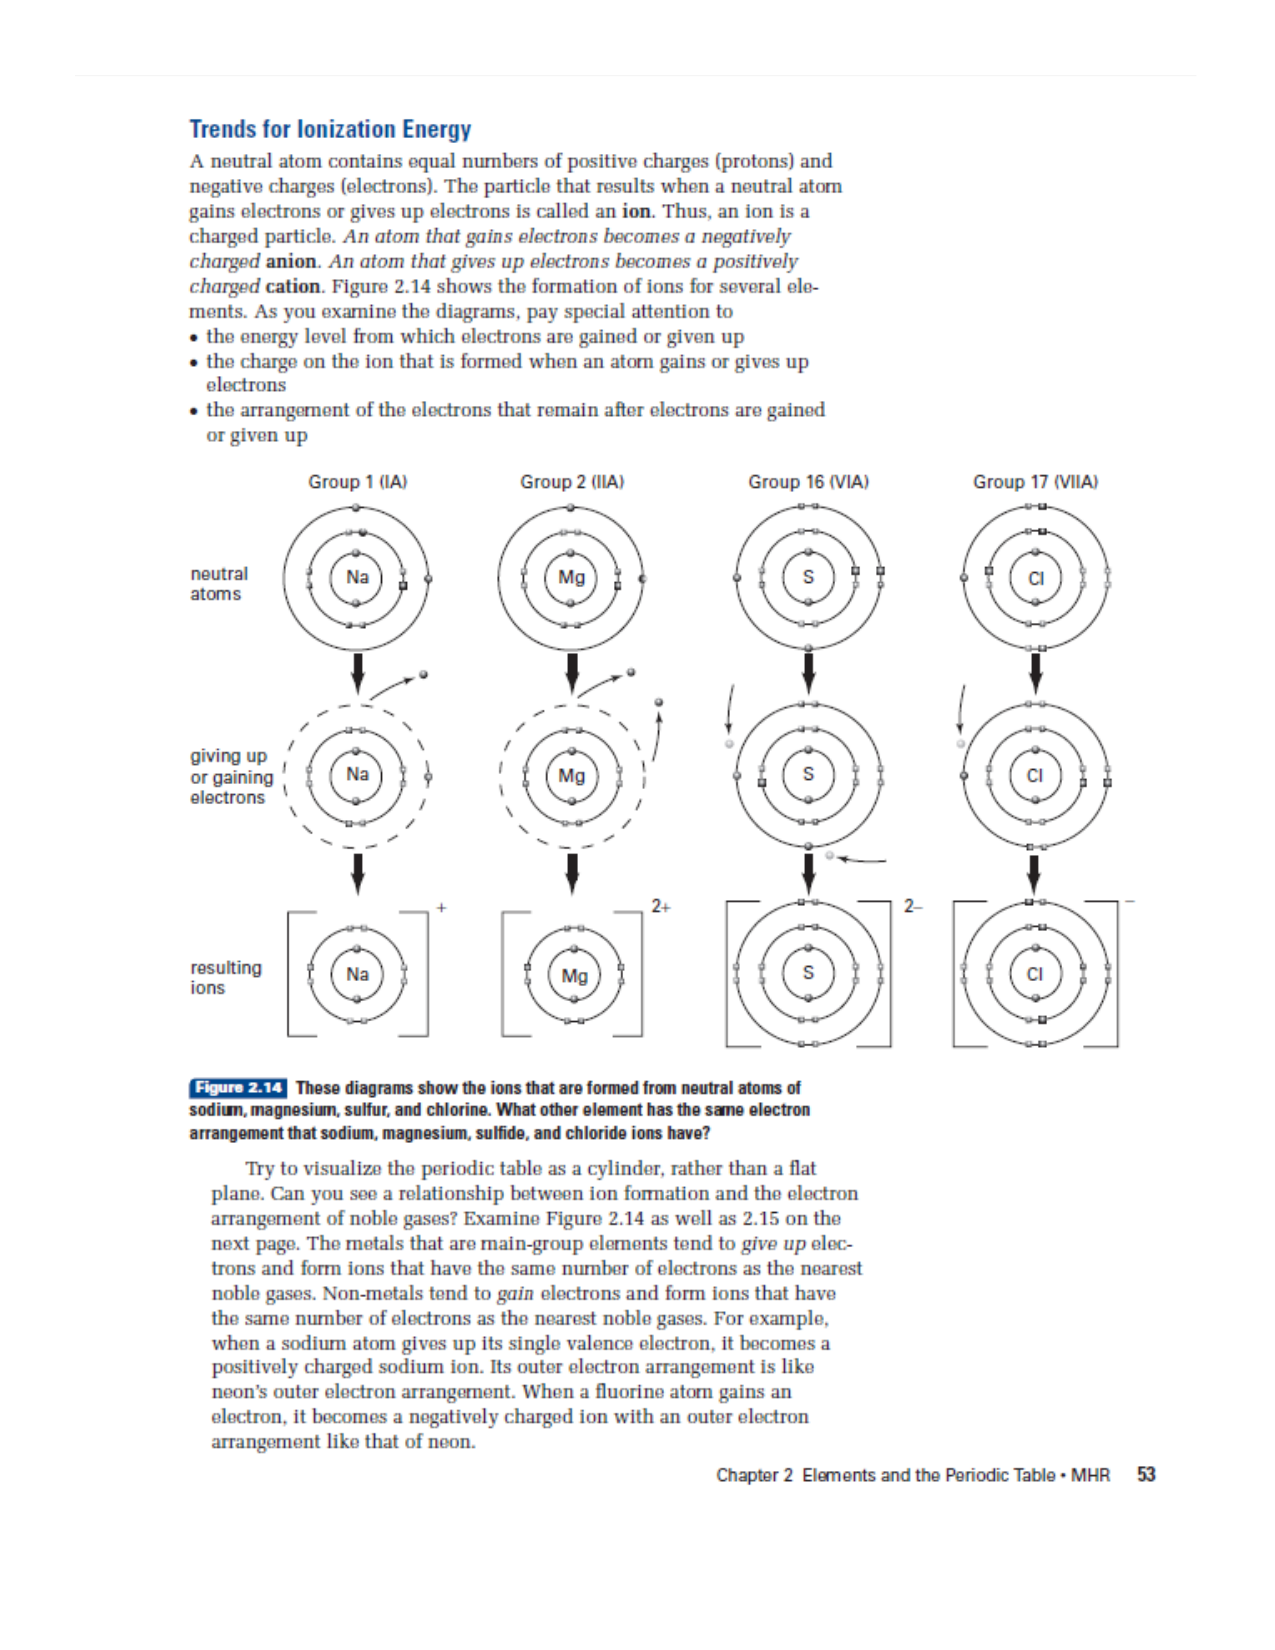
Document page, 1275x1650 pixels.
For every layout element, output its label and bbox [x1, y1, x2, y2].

picture [75, 75, 1197, 1144]
picture [75, 1147, 1195, 1531]
